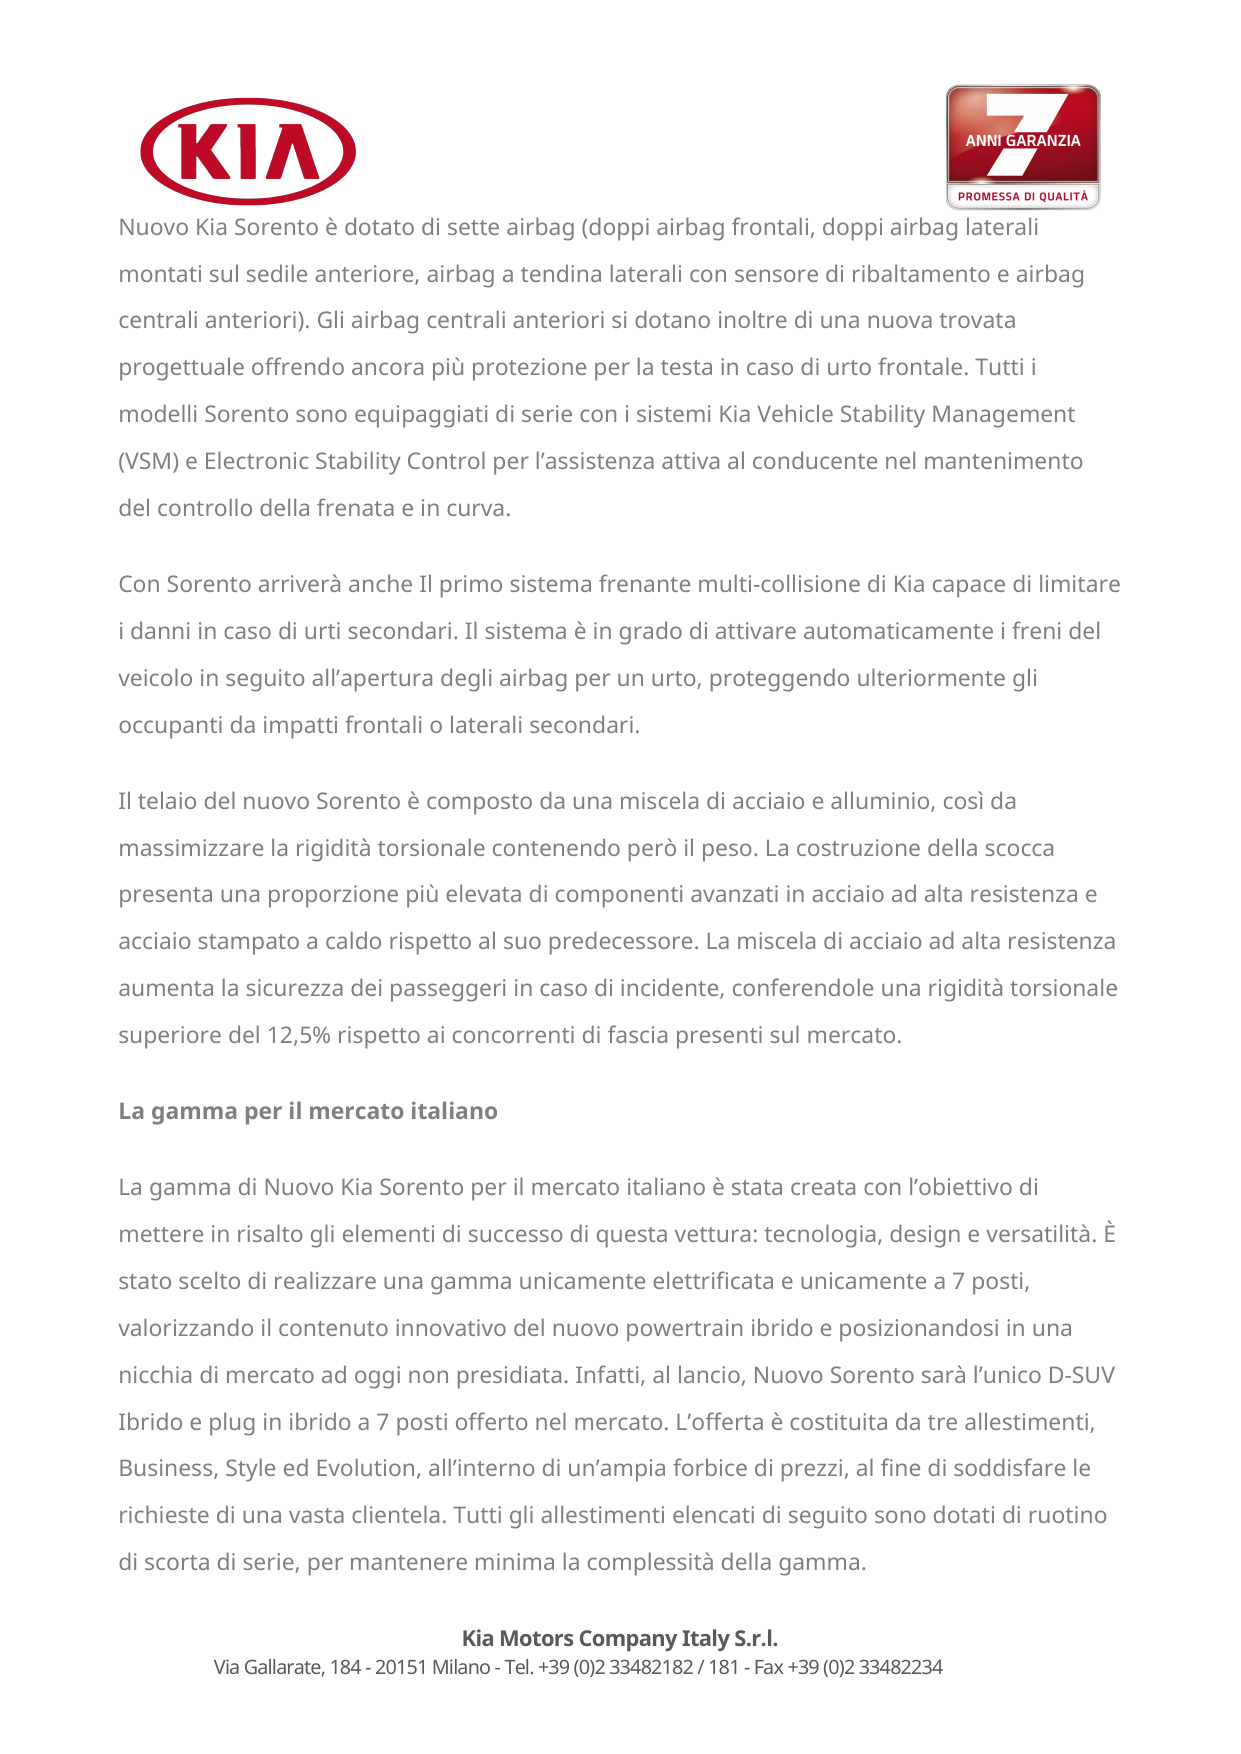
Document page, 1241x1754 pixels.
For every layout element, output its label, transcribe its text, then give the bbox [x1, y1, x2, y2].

text La gamma di Nuovo Kia Sorento per il mercato italiano è stata creata con l’obiettivo di mettere in risalto gli elementi di successo di questa vettura: tecnologia, design e versatilità. È stato scelto di realizzare una gamma unicamente elettrificata e unicamente a 7 posti, valorizzando il contenuto innovativo del nuovo powertrain ibrido e posizionandosi in una nicchia di mercato ad oggi non presidiata. Infatti, al lancio, Nuovo Sorento sarà l’unico D-SUV Ibrido e plug in ibrido a 7 posti offerto nel mercato. L’offerta è costituita da tre allestimenti, Business, Style ed Evolution, all’interno di un’ampia forbice di prezzi, al fine di soddisfare le richieste di una vasta clientela. Tutti gli allestimenti elencati di seguito sono dotati di ruotino di scorta di serie, per mantenere minima la complessità della gamma. [118, 1171, 1122, 1577]
text Il telaio del nuovo Sorento è composto da una miscela di acciaio e alluminio, così da massimizzare la rigidità torsionale contenendo però il peso. La costruzione della scocca presenta una proporzione più elevata di componenti avanzati in acciaio ad alta resistenza e acciaio stampato a caldo rispetto al suo predecessore. La miscela di acciaio ad alta resistenza aumenta la sicurezza dei passeggeri in caso di incidente, conferendole una rigidità torsionale superiore del 12,5% rispetto ai concorrenti di fascia presenti sul mercato. [118, 785, 1122, 1050]
text Nuovo Kia Sorento è dotato di sette airbag (doppi airbag frontali, doppi airbag laterali montati sul sedile anteriore, airbag a tendina laterali con sensore di ribaltamento e airbag centrali anteriori). Gli airbag centrali anteriori si dotano inoltre di una nuova trovata progettuale offrendo ancora più protezione per la testa in caso di urto frontale. Tutti i modelli Sorento sono equipaggiati di serie con i sistemi Kia Vehicle Stability Management (VSM) e Electronic Stability Control per l’assistenza attiva al conducente nel mantenimento del controllo della frenata e in curva. [118, 211, 1122, 523]
text Con Sorento arriverà anche Il primo sistema frenante multi-collisione di Kia capace di limitare i danni in caso di urti secondari. Il sistema è in grado di attivare automaticamente i freni del veicolo in seguito all’apertura degli airbag per un urto, proteggendo ulteriormente gli occupanti da impatti frontali o laterali secondari. [118, 568, 1122, 740]
picture [945, 84, 1102, 211]
picture [118, 73, 378, 211]
text La gamma per il mercato italiano [118, 1095, 1122, 1126]
